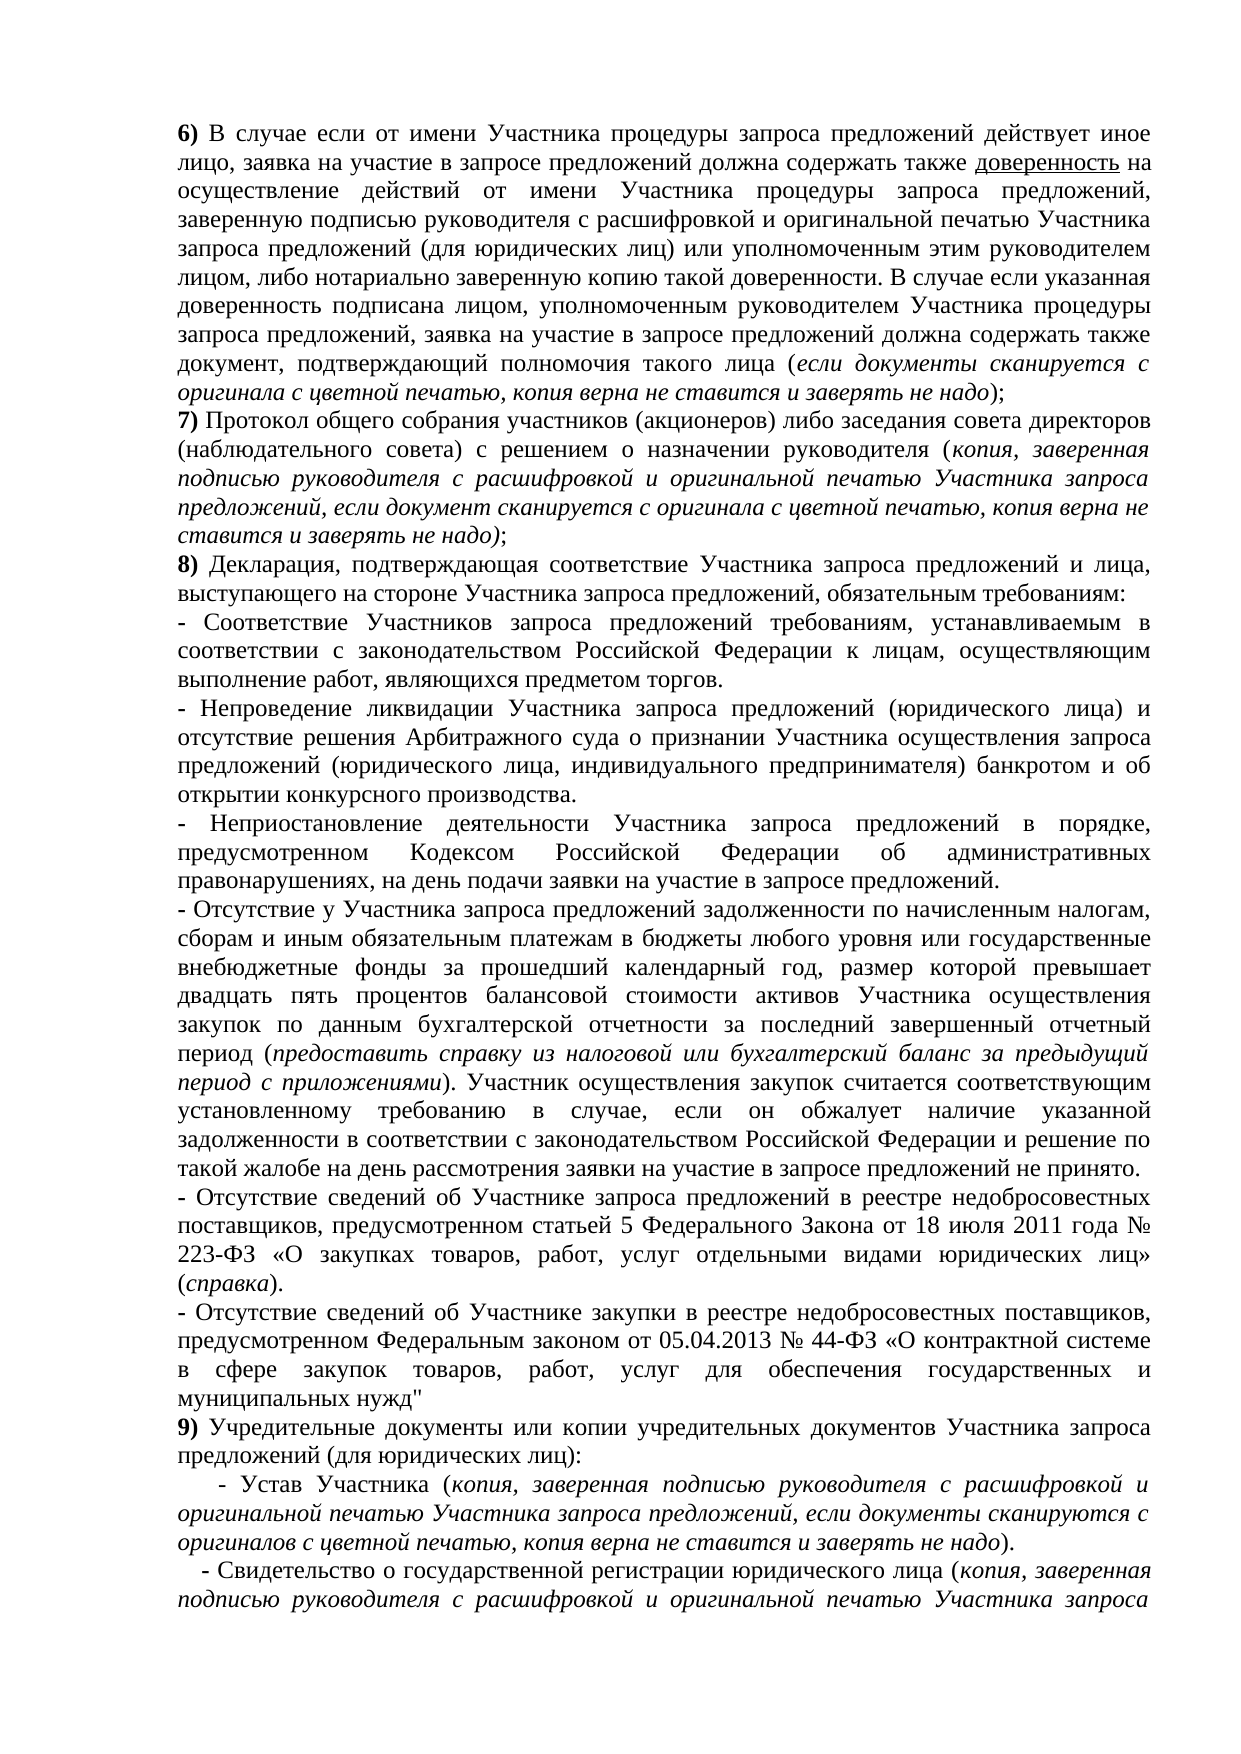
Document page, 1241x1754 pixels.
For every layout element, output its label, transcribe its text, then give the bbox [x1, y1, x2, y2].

text - Непроведение ликвидации Участника запроса предложений (юридического лица) и отсутствие решения Арбитражного суда о признании Участника осуществления запроса предложений (юридического лица, индивидуального предпринимателя) банкротом и об открытии конкурсного производства. [177, 693, 1152, 808]
text - Отсутствие сведений об Участнике закупки в реестре недобросовестных поставщиков, предусмотренном Федеральным законом от 05.04.2013 № 44-ФЗ «О контрактной системе в сфере закупок товаров, работ, услуг для обеспечения государственных и муниципальных нужд" [177, 1297, 1152, 1412]
text 6) В случае если от имени Участника процедуры запроса предложений действует иное лицо, заявка на участие в запросе предложений должна содержать также доверенность на осуществление действий от имени Участника процедуры запроса предложений, заверенную подписью руководителя с расшифровкой и оригинальной печатью Участника запроса предложений (для юридических лиц) или уполномоченным этим руководителем лицом, либо нотариально заверенную копию такой доверенности. В случае если указанная доверенность подписана лицом, уполномоченным руководителем Участника процедуры запроса предложений, заявка на участие в запросе предложений должна содержать также документ, подтверждающий полномочия такого лица (если документы сканируется с оригинала с цветной печатью, копия верна не ставится и заверять не надо); [177, 118, 1152, 204]
text 7) Протокол общего собрания участников (акционеров) либо заседания совета директоров (наблюдательного совета) с решением о назначении руководителя (копия, заверенная подписью руководителя с расшифровкой и оригинальной печатью Участника запроса предложений, если документ сканируется с оригинала с цветной печатью, копия верна не ставится и заверять не надо); [177, 406, 1152, 549]
text 6) В случае если от имени Участника процедуры запроса предложений действует иное лицо, заявка на участие в запросе предложений должна содержать также доверенность на осуществление действий от имени Участника процедуры запроса предложений, заверенную подписью руководителя с расшифровкой и оригинальной печатью Участника запроса предложений (для юридических лиц) или уполномоченным этим руководителем лицом, либо нотариально заверенную копию такой доверенности. В случае если указанная доверенность подписана лицом, уполномоченным руководителем Участника процедуры запроса предложений, заявка на участие в запросе предложений должна содержать также документ, подтверждающий полномочия такого лица (если документы сканируется с оригинала с цветной печатью, копия верна не ставится и заверять не надо); [177, 233, 1152, 406]
text 8) Декларация, подтверждающая соответствие Участника запроса предложений и лица, выступающего на стороне Участника запроса предложений, обязательным требованиям: [177, 549, 1152, 607]
text - Отсутствие у Участника запроса предложений задолженности по начисленным налогам, сборам и иным обязательным платежам в бюджеты любого уровня или государственные внебюджетные фонды за прошедший календарный год, размер которой превышает двадцать пять процентов балансовой стоимости активов Участника осуществления закупок по данным бухгалтерской отчетности за последний завершенный отчетный период (предоставить справку из налоговой или бухгалтерский баланс за предыдущий период с приложениями). Участник осуществления закупок считается соответствующим установленному требованию в случае, если он обжалует наличие указанной задолженности в соответствии с законодательством Российской Федерации и решение по такой жалобе на день рассмотрения заявки на участие в запросе предложений не принято. [177, 894, 1152, 1182]
text - Соответствие Участников запроса предложений требованиям, устанавливаемым в соответствии с законодательством Российской Федерации к лицам, осуществляющим выполнение работ, являющихся предметом торгов. [177, 607, 1152, 693]
text - Неприостановление деятельности Участника запроса предложений в порядке, предусмотренном Кодексом Российской Федерации об административных правонарушениях, на день подачи заявки на участие в запросе предложений. [177, 808, 1152, 894]
text 9) Учредительные документы или копии учредительных документов Участника запроса предложений (для юридических лиц): [177, 1412, 1152, 1469]
text - Отсутствие сведений об Участнике запроса предложений в реестре недобросовестных поставщиков, предусмотренном статьей 5 Федерального Закона от 18 июля 2011 года № 223-ФЗ «О закупках товаров, работ, услуг отдельными видами юридических лиц» (справка). [177, 1182, 1152, 1297]
